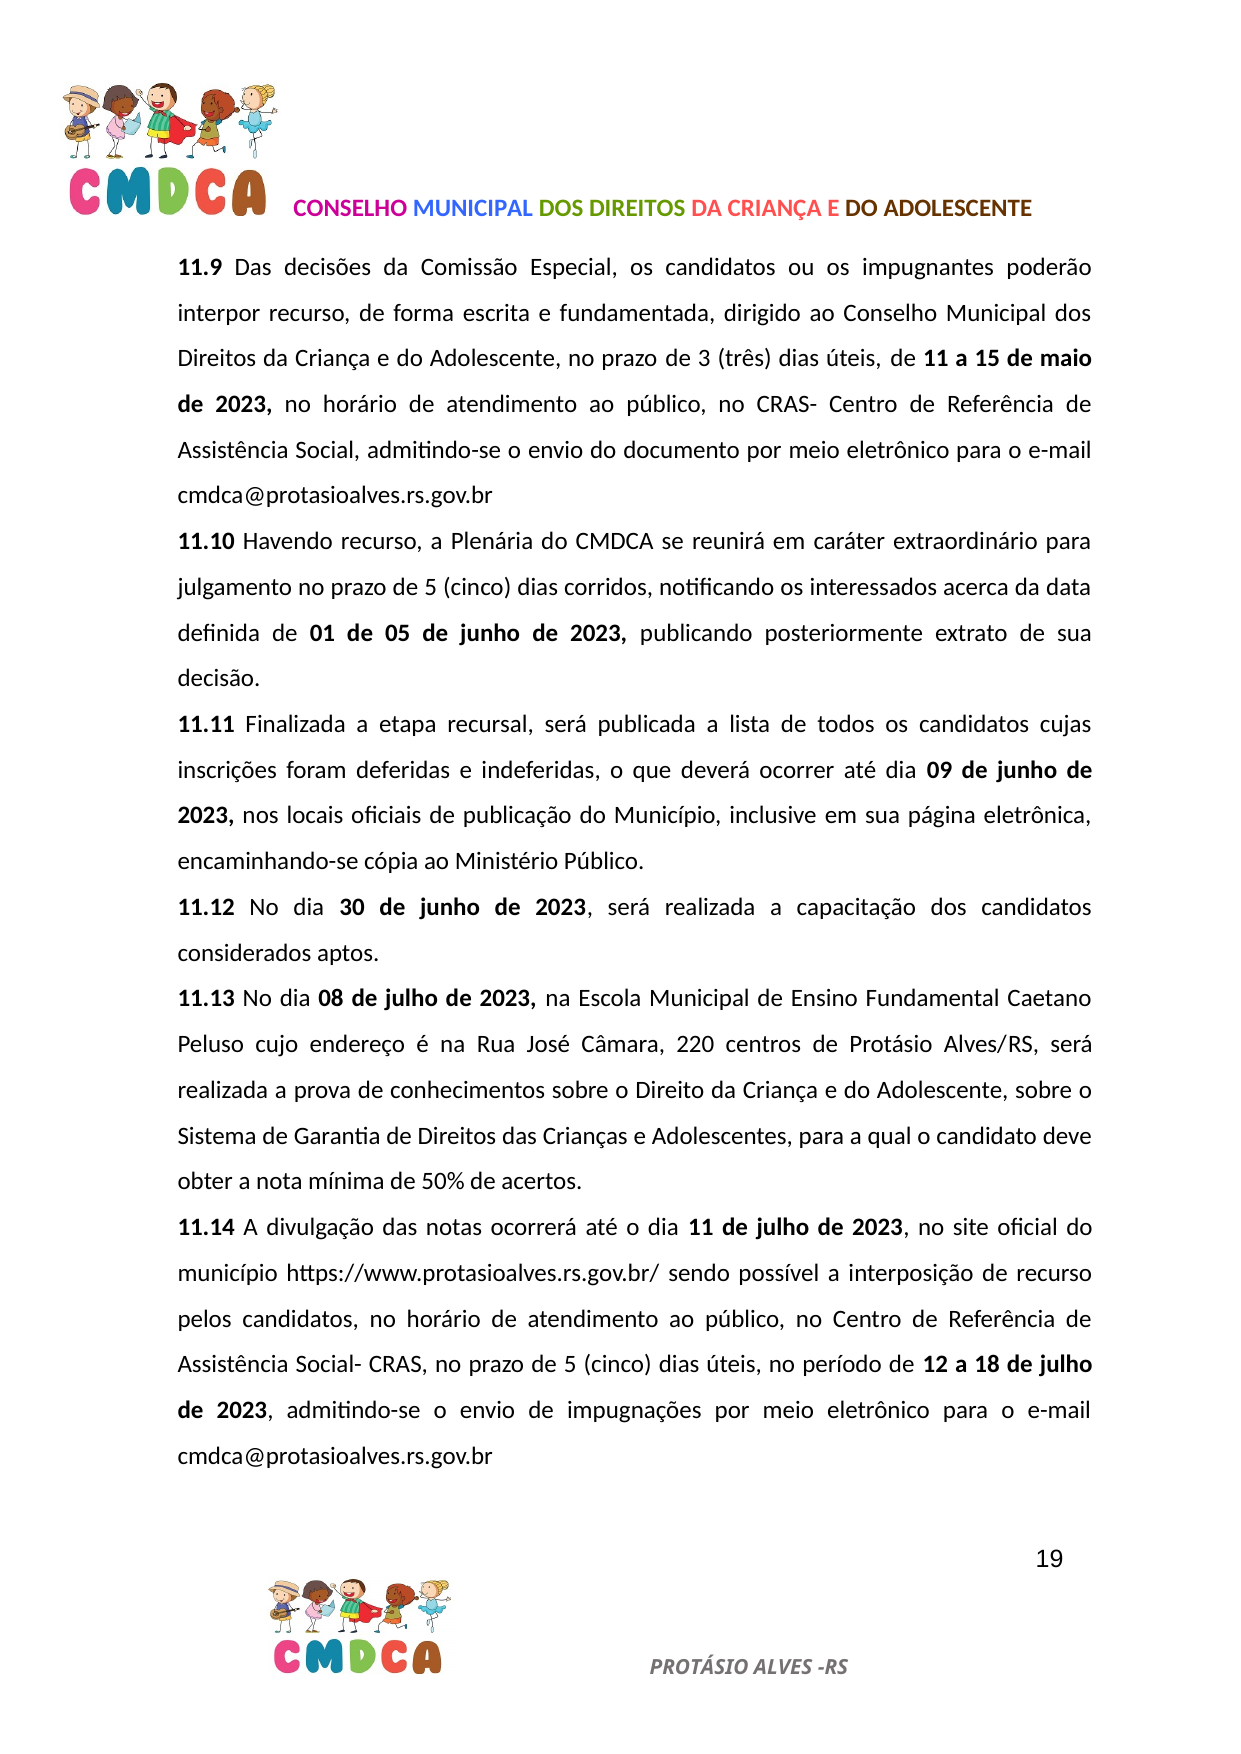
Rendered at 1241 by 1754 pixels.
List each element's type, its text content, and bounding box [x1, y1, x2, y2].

picture [265, 1572, 455, 1674]
picture [59, 73, 282, 216]
text 11.9 Das decisões da Comissão Especial, os candidatos ou os impugnantes poderão interpor recurso, de forma escrita e fundamentada, dirigido ao Conselho Municipal dos Direitos da Criança e do Adolescente, no prazo de 3 (três) dias úteis, de 11 a 15 de maio de 2023, no horário de atendimento ao público, no CRAS- Centro de Referência de Assistência Social, admitindo-se o envio do documento por meio eletrônico para o e-mail cmdca@protasioalves.rs.gov.br [177, 251, 1093, 510]
text 11.12 No dia 30 de junho de 2023, será realizada a capacitação dos candidatos considerados aptos. [177, 891, 1093, 967]
text 11.13 No dia 08 de julho de 2023, na Escola Municipal de Ensino Fundamental Caetano Peluso cujo endereço é na Rua José Câmara, 220 centros de Protásio Alves/RS, será realizada a prova de conhecimentos sobre o Direito da Criança e do Adolescente, sobre o Sistema de Garantia de Direitos das Crianças e Adolescentes, para a qual o candidato deve obter a nota mínima de 50% de acertos. [177, 983, 1093, 1196]
text 11.11 Finalizada a etapa recursal, será publicada a lista de todos os candidatos cujas inscrições foram deferidas e indeferidas, o que deverá ocorrer até dia 09 de junho de 2023, nos locais oficiais de publicação do Município, inclusive em sua página eletrônica, encaminhando-se cópia ao Ministério Público. [177, 708, 1093, 876]
text 11.14 A divulgação das notas ocorrerá até o dia 11 de julho de 2023, no site oficial do município https://www.protasioalves.rs.gov.br/ sendo possível a interposição de recurso pelos candidatos, no horário de atendimento ao público, no Centro de Referência de Assistência Social- CRAS, no prazo de 5 (cinco) dias úteis, no período de 12 a 18 de julho de 2023, admitindo-se o envio de impugnações por meio eletrônico para o e-mail cmdca@protasioalves.rs.gov.br [177, 1211, 1093, 1470]
text 11.10 Havendo recurso, a Plenária do CMDCA se reunirá em caráter extraordinário para julgamento no prazo de 5 (cinco) dias corridos, notificando os interessados acerca da data definida de 01 de 05 de junho de 2023, publicando posteriormente extrato de sua decisão. [177, 525, 1093, 693]
